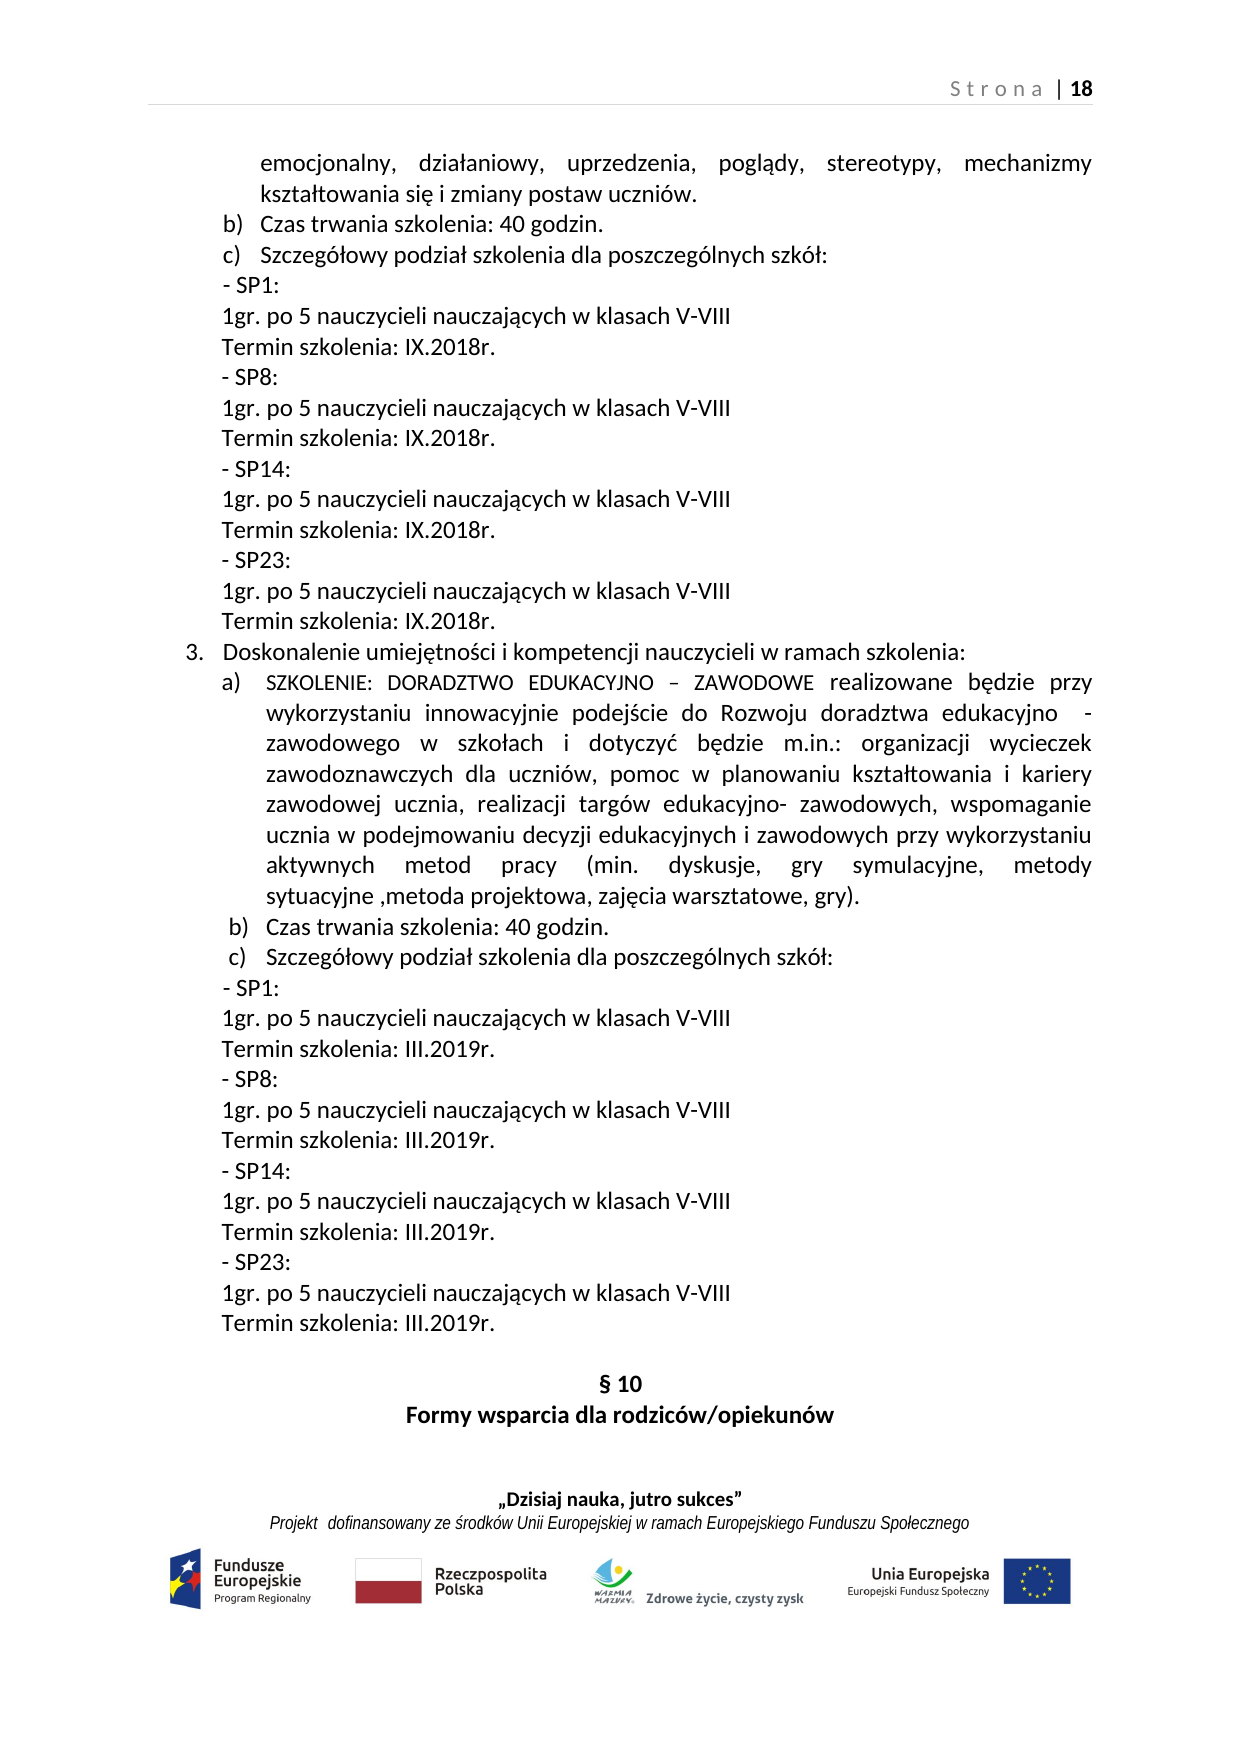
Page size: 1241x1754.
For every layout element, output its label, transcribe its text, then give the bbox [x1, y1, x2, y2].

text 1gr. po 5 nauczycieli nauczających w klasach V-VIII [221, 1094, 1093, 1124]
list Szczegółowy podział szkolenia dla poszczególnych szkół: [228, 941, 1093, 972]
text - SP8: [221, 361, 1093, 392]
text Termin szkolenia: III.2019r. [221, 1307, 1093, 1338]
text Termin szkolenia: III.2019r. [221, 1216, 1093, 1246]
list Czas trwania szkolenia: 40 godzin. [228, 911, 1093, 941]
text - SP23: [221, 544, 1093, 575]
text 1gr. po 5 nauczycieli nauczających w klasach V-VIII [221, 575, 1093, 605]
text 1gr. po 5 nauczycieli nauczających w klasach V-VIII [221, 300, 1093, 331]
text Termin szkolenia: IX.2018r. [221, 331, 1093, 361]
list Doskonalenie umiejętności i kompetencji nauczycieli w ramach szkolenia: [185, 636, 1093, 666]
text 1gr. po 5 nauczycieli nauczających w klasach V-VIII [221, 1185, 1093, 1216]
list Szczegółowy podział szkolenia dla poszczególnych szkół: [223, 239, 1093, 270]
text - SP14: [221, 1155, 1093, 1185]
text Termin szkolenia: III.2019r. [221, 1033, 1093, 1063]
text Formy wsparcia dla rodziców/opiekunów [148, 1399, 1093, 1429]
text - SP1: [223, 972, 1093, 1002]
list Czas trwania szkolenia: 40 godzin. [223, 209, 1093, 239]
text - SP14: [221, 453, 1093, 483]
text Termin szkolenia: IX.2018r. [221, 422, 1093, 453]
text - SP23: [221, 1246, 1093, 1277]
text 1gr. po 5 nauczycieli nauczających w klasach V-VIII [221, 483, 1093, 514]
text Termin szkolenia: IX.2018r. [221, 514, 1093, 544]
list SZKOLENIE: DORADZTWO EDUKACYJNO – ZAWODOWE realizowane będzie przy wykorzystaniu innowacyjnie podejście do Rozwoju doradztwa edukacyjno -zawodowego w szkołach i dotyczyć będzie m.in.: organizacji wycieczek zawodoznawczych dla uczniów, pomoc w planowaniu kształtowania i kariery zawodowej ucznia, realizacji targów edukacyjno- zawodowych, wspomaganie ucznia w podejmowaniu decyzji edukacyjnych i zawodowych przy wykorzystaniu aktywnych metod pracy (min. dyskusje, gry symulacyjne, metody sytuacyjne ,metoda projektowa, zajęcia warsztatowe, gry). [221, 666, 1093, 911]
text Termin szkolenia: III.2019r. [221, 1124, 1093, 1155]
text 1gr. po 5 nauczycieli nauczających w klasach V-VIII [221, 392, 1093, 422]
picture [147, 1533, 1093, 1625]
text - SP8: [221, 1063, 1093, 1094]
text Termin szkolenia: IX.2018r. [221, 605, 1093, 636]
text 1gr. po 5 nauczycieli nauczających w klasach V-VIII [221, 1277, 1093, 1307]
text § 10 [148, 1368, 1093, 1399]
text - SP1: [223, 270, 1093, 300]
text 1gr. po 5 nauczycieli nauczających w klasach V-VIII [221, 1002, 1093, 1033]
